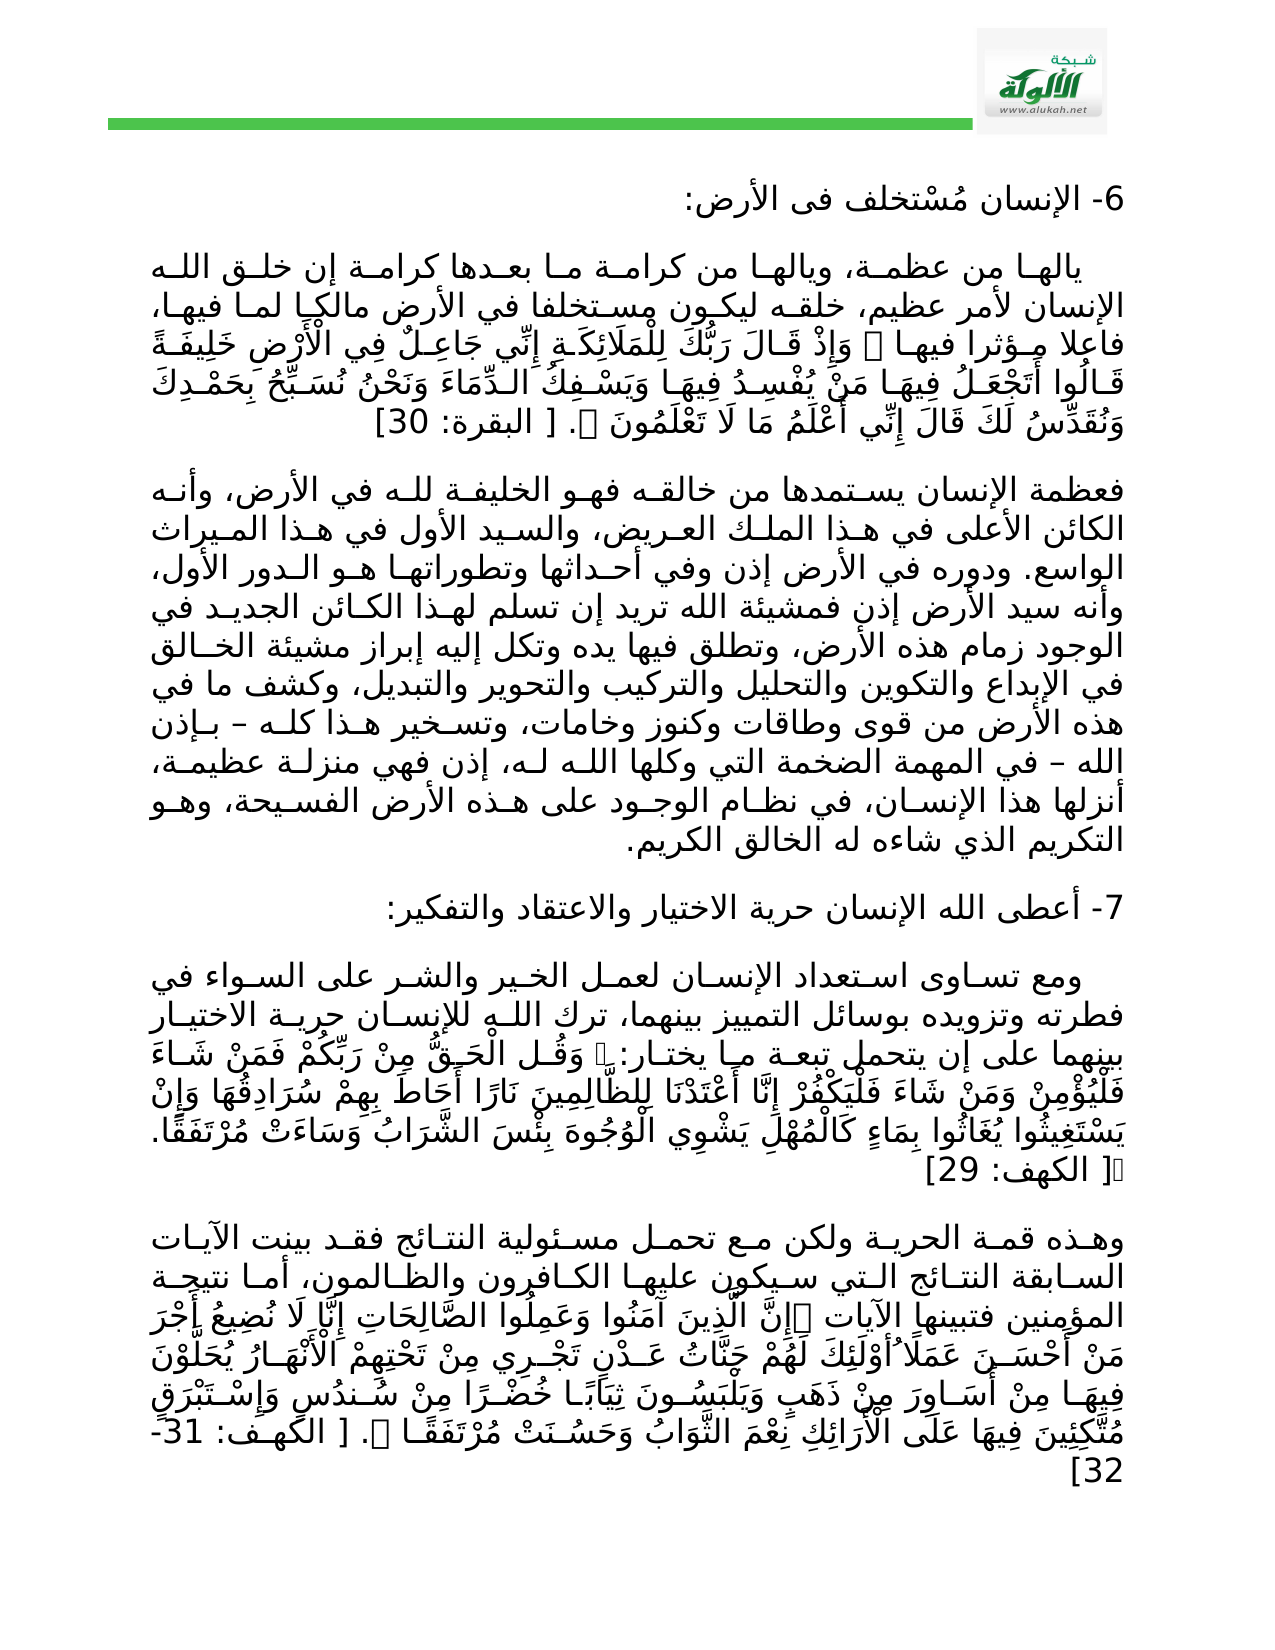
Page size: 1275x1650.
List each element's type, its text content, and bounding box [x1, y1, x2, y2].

text ومع تساوى استعداد الإنسان لعمل الخير والشر على السواء في فطرته وتزويده بوسائل التمييز بينهما، ترك الله للإنسان حرية الاختيار بينهما على إن يتحمل تبعة ما يختار: وَقُل الْحَقُّ مِنْ رَبِّكُمْ فَمَنْ شَاءَ فَلْيُؤْمِنْ وَمَنْ شَاءَ فَلْيَكْفُرْ إِنَّا أَعْتَدْنَا لِلظَّالِمِينَ نَارًا أَحَاطَ بِهِمْ سُرَادِقُهَا وَإِنْ يَسْتَغِيثُوا يُغَاثُوا بِمَاءٍ كَالْمُهْلِ يَشْوِي الْوُجُوهَ بِئْسَ الشَّرَابُ وَسَاءَتْ مُرْتَفَقًا.[ الكهف: 29] [150, 956, 1125, 1189]
text 6- الإنسان مُسْتخلف فى الأرض: [150, 179, 1125, 218]
text 7- أعطى الله الإنسان حرية الاختيار والاعتقاد والتفكير: [150, 888, 1125, 927]
text وهذه قمة الحرية ولكن مع تحمل مسئولية النتائج فقد بينت الآيات السابقة النتائج التي سيكون عليها الكافرون والظالمون، أما نتيجة المؤمنين فتبينها الآيات إِنَّ الَّذِينَ آمَنُوا وَعَمِلُوا الصَّالِحَاتِ إِنَّا لَا نُضِيعُ أَجْرَ مَنْ أَحْسَنَ عَمَلًا ُأوْلَئِكَ لَهُمْ جَنَّاتُ عَدْنٍ تَجْرِي مِنْ تَحْتِهِمْ الْأَنْهَارُ يُحَلَّوْنَ فِيهَا مِنْ أَسَاوِرَ مِنْ ذَهَبٍ وَيَلْبَسُونَ ثِيَابًا خُضْرًا مِنْ سُندُسٍ وَإِسْتَبْرَقٍ مُتَّكِئِينَ فِيهَا عَلَى الْأَرَائِكِ نِعْمَ الثَّوَابُ وَحَسُنَتْ مُرْتَفَقًا . [ الكهف: 31-32] [150, 1219, 1125, 1491]
text فعظمة الإنسان يستمدها من خالقه فهو الخليفة لله في الأرض، وأنه الكائن الأعلى في هذا الملك العريض، والسيد الأول في هذا الميراث الواسع. ودوره في الأرض إذن وفي أحداثها وتطوراتها هو الدور الأول، وأنه سيد الأرض إذن فمشيئة الله تريد إن تسلم لهذا الكائن الجديد في الوجود زمام هذه الأرض، وتطلق فيها يده وتكل إليه إبراز مشيئة الخالق في الإبداع والتكوين والتحليل والتركيب والتحوير والتبديل، وكشف ما في هذه الأرض من قوى وطاقات وكنوز وخامات، وتسخير هذا كله – بإذن الله – في المهمة الضخمة التي وكلها الله له، إذن فهي منزلة عظيمة، أنزلها هذا الإنسان، في نظام الوجود على هذه الأرض الفسيحة، وهو التكريم الذي شاءه له الخالق الكريم. [150, 471, 1125, 859]
text يالها من عظمة، ويالها من كرامة ما بعدها كرامة إن خلق الله الإنسان لأمر عظيم، خلقه ليكون مستخلفا في الأرض مالكا لما فيها، فاعلا مؤثرا فيها وَإِذْ قَالَ رَبُّكَ لِلْمَلَائِكَةِ إِنِّي جَاعِلٌ فِي الْأَرْضِ خَلِيفَةً قَالُوا أَتَجْعَلُ فِيهَا مَنْ يُفْسِدُ فِيهَا وَيَسْفِكُ الدِّمَاءَ وَنَحْنُ نُسَبِّحُ بِحَمْدِكَ وَنُقَدِّسُ لَكَ قَالَ إِنِّي أَعْلَمُ مَا لَا تَعْلَمُونَ . [ البقرة: 30] [150, 247, 1125, 441]
